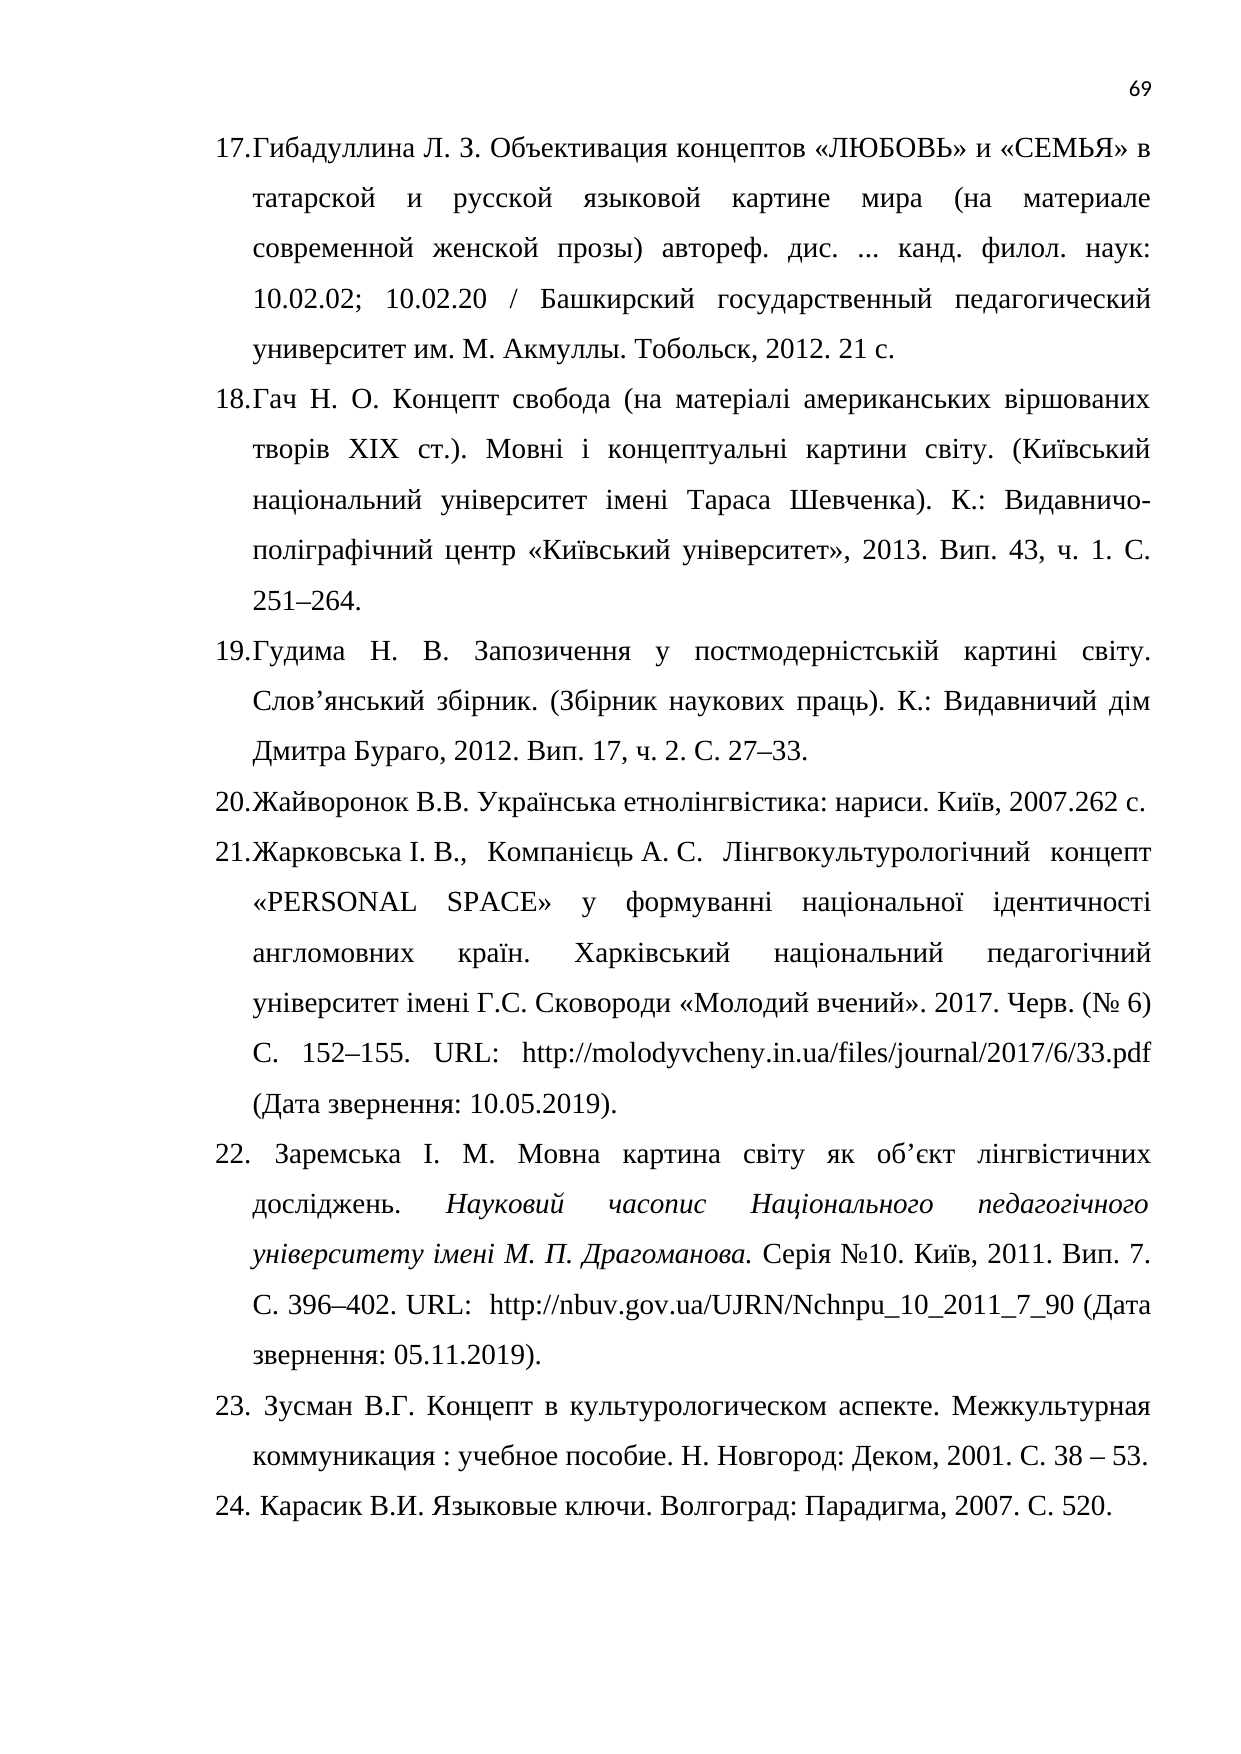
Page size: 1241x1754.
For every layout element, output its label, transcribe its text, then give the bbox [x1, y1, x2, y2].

list Гудима Н. В. Запозичення у постмодерністській картині світу. Слов’янський збірник. (Збірник наукових праць). К.: Видавничий дім Дмитра Бураго, 2012. Вип. 17, ч. 2. С. 27–33. [215, 633, 1152, 767]
list Зусман В.Г. Концепт в культурологическом аспекте. Межкультурная коммуникация : учебное пособие. Н. Новгород: Деком, 2001. С. 38 – 53. [215, 1388, 1152, 1471]
list Жарковська І. В., Компанієць А. С. Лінгвокультурологічний концепт «PERSONAL SPACE» у формуванні національної ідентичності англомовних країн. Харківський національний педагогічний університет імені Г.С. Сковороди «Молодий вчений». 2017. Черв. (№ 6) С. 152–155. URL: http://molodyvcheny.in.ua/files/journal/2017/6/33.pdf (Дата звернення: 10.05.2019). [215, 834, 1152, 1119]
list Жайворонок В.В. Українська етнолінгвістика: нариси. Київ, 2007.262 с. [215, 784, 1152, 817]
list Гибадуллина Л. З. Объективация концептов «ЛЮБОВЬ» и «СЕМЬЯ» в татарской и русской языковой картине мира (на материале современной женской прозы) автореф. дис. ... канд. филол. наук: 10.02.02; 10.02.20 / Башкирский государственный педагогический университет им. М. Акмуллы. Тобольск, 2012. 21 с. [215, 130, 1152, 364]
list Карасик В.И. Языковые ключи. Волгоград: Парадигма, 2007. С. 520. [215, 1488, 1152, 1522]
list Заремська І. М. Мовна картина світу як об’єкт лінгвістичних досліджень. Науковий часопис Національного педагогічного університету імені М. П. Драгоманова. Серія №10. Київ, 2011. Вип. 7. С. 396–402. URL: http://nbuv.gov.ua/UJRN/Nchnpu_10_2011_7_90 (Дата звернення: 05.11.2019). [215, 1136, 1152, 1371]
list Гач Н. О. Концепт свобода (на матеріалі американських віршованих творів ХІХ ст.). Мовні і концептуальні картини світу. (Київський національний університет імені Тараса Шевченка). К.: Видавничо-поліграфічний центр «Київський університет», 2013. Вип. 43, ч. 1. С. 251–264. [215, 381, 1152, 616]
